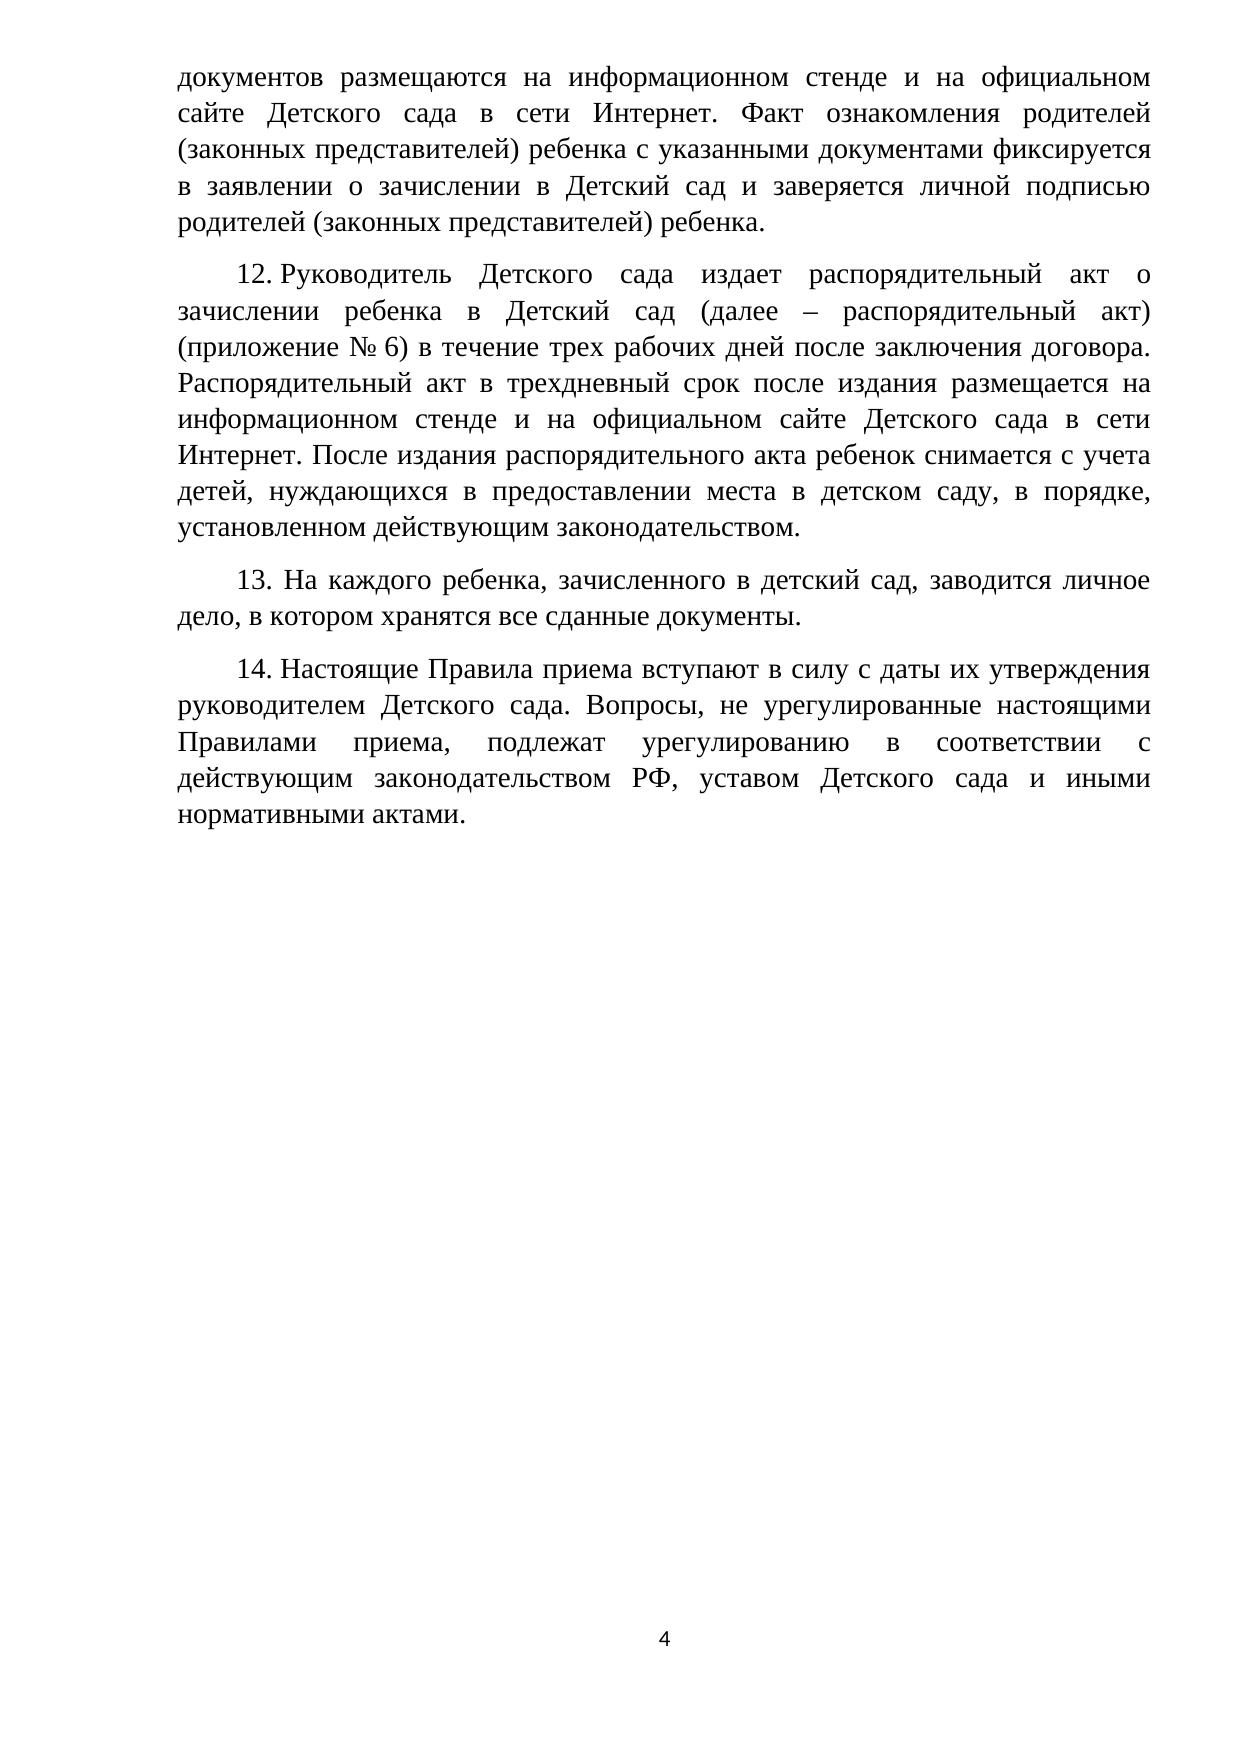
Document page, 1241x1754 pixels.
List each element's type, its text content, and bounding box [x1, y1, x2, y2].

text 13. На каждого ребенка, зачисленного в детский сад, заводится личное дело, в котором хранятся все сданные документы. [177, 562, 1152, 632]
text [177, 59, 1152, 237]
text 14. Настоящие Правила приема вступают в силу с даты их утверждения руководителем Детского сада. Вопросы, не урегулированные настоящими Правилами приема, подлежат урегулированию в соответствии с действующим законодательством РФ, уставом Детского сада и иными нормативными актами. [177, 651, 1152, 829]
text 12. Руководитель Детского сада издает распорядительный акт о зачислении ребенка в Детский сад (далее – распорядительный акт) (приложение № 6) в течение трех рабочих дней после заключения договора. Распорядительный акт в трехдневный срок после издания размещается на информационном стенде и на официальном сайте Детского сада в сети Интернет. После издания распорядительного акта ребенок снимается с учета детей, нуждающихся в предоставлении места в детском саду, в порядке, установленном действующим законодательством. [177, 257, 1152, 543]
